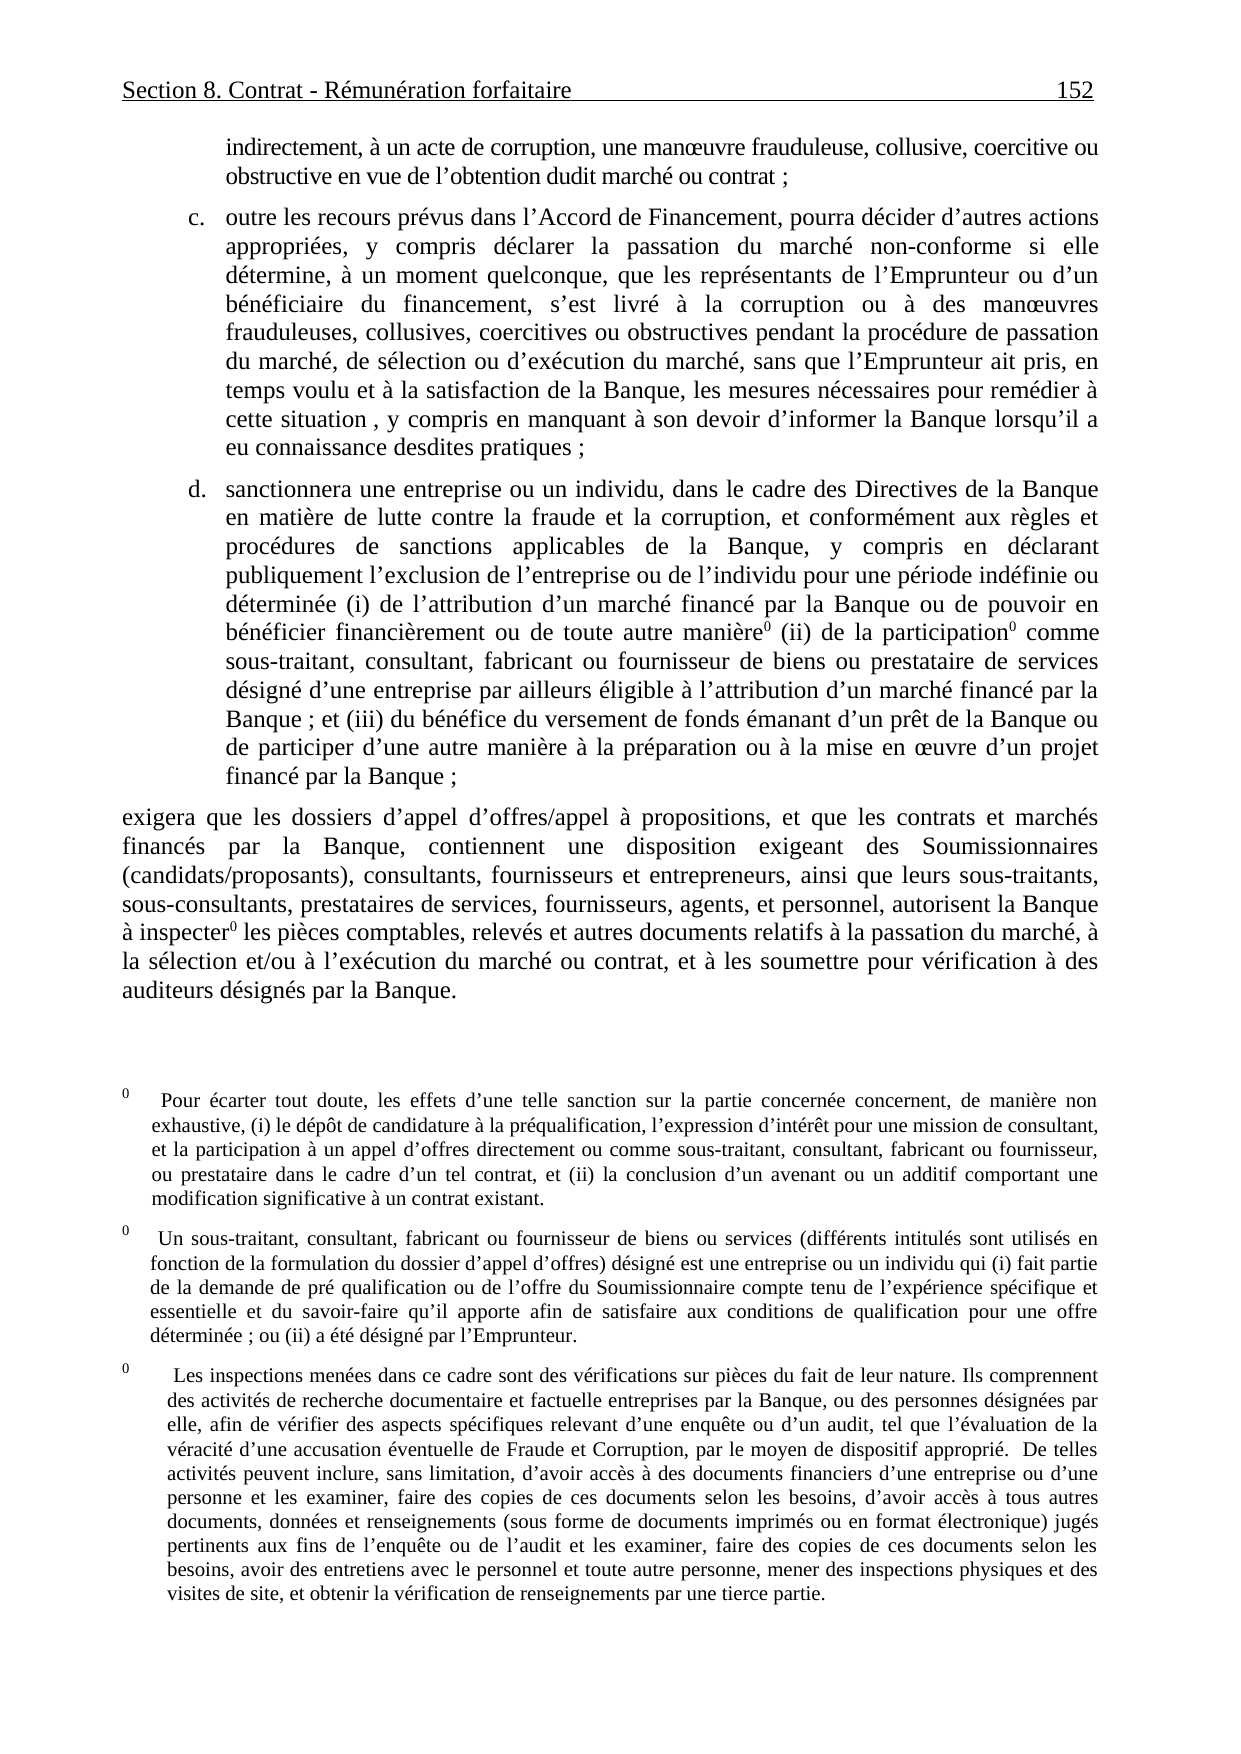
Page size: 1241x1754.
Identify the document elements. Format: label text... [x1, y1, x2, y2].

list sanctionnera une entreprise ou un individu, dans le cadre des Directives de la Banque en matière de lutte contre la fraude et la corruption, et conformément aux règles et procédures de sanctions applicables de la Banque, y compris en déclarant publiquement l’exclusion de l’entreprise ou de l’individu pour une période indéfinie ou déterminée (i) de l’attribution d’un marché financé par la Banque ou de pouvoir en bénéficier financièrement ou de toute autre manière (ii) de la participation comme sous-traitant, consultant, fabricant ou fournisseur de biens ou prestataire de services désigné d’une entreprise par ailleurs éligible à l’attribution d’un marché financé par la Banque ; et (iii) du bénéfice du versement de fonds émanant d’un prêt de la Banque ou de participer d’une autre manière à la préparation ou à la mise en œuvre d’un projet financé par la Banque ; [188, 474, 1099, 790]
text exigera que les dossiers d’appel d’offres/appel à propositions, et que les contrats et marchés financés par la Banque, contiennent une disposition exigeant des Soumissionnaires (candidats/proposants), consultants, fournisseurs et entrepreneurs, ainsi que leurs sous-traitants, sous-consultants, prestataires de services, fournisseurs, agents, et personnel, autorisent la Banque à inspecter les pièces comptables, relevés et autres documents relatifs à la passation du marché, à la sélection et/ou à l’exécution du marché ou contrat, et à les soumettre pour vérification à des auditeurs désignés par la Banque. [122, 802, 1099, 1004]
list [188, 132, 1099, 190]
list outre les recours prévus dans l’Accord de Financement, pourra décider d’autres actions appropriées, y compris déclarer la passation du marché non-conforme si elle détermine, à un moment quelconque, que les représentants de l’Emprunteur ou d’un bénéficiaire du financement, s’est livré à la corruption ou à des manœuvres frauduleuses, collusives, coercitives ou obstructives pendant la procédure de passation du marché, de sélection ou d’exécution du marché, sans que l’Emprunteur ait pris, en temps voulu et à la satisfaction de la Banque, les mesures nécessaires pour remédier à cette situation , y compris en manquant à son devoir d’informer la Banque lorsqu’il a eu connaissance desdites pratiques ; [188, 202, 1099, 461]
